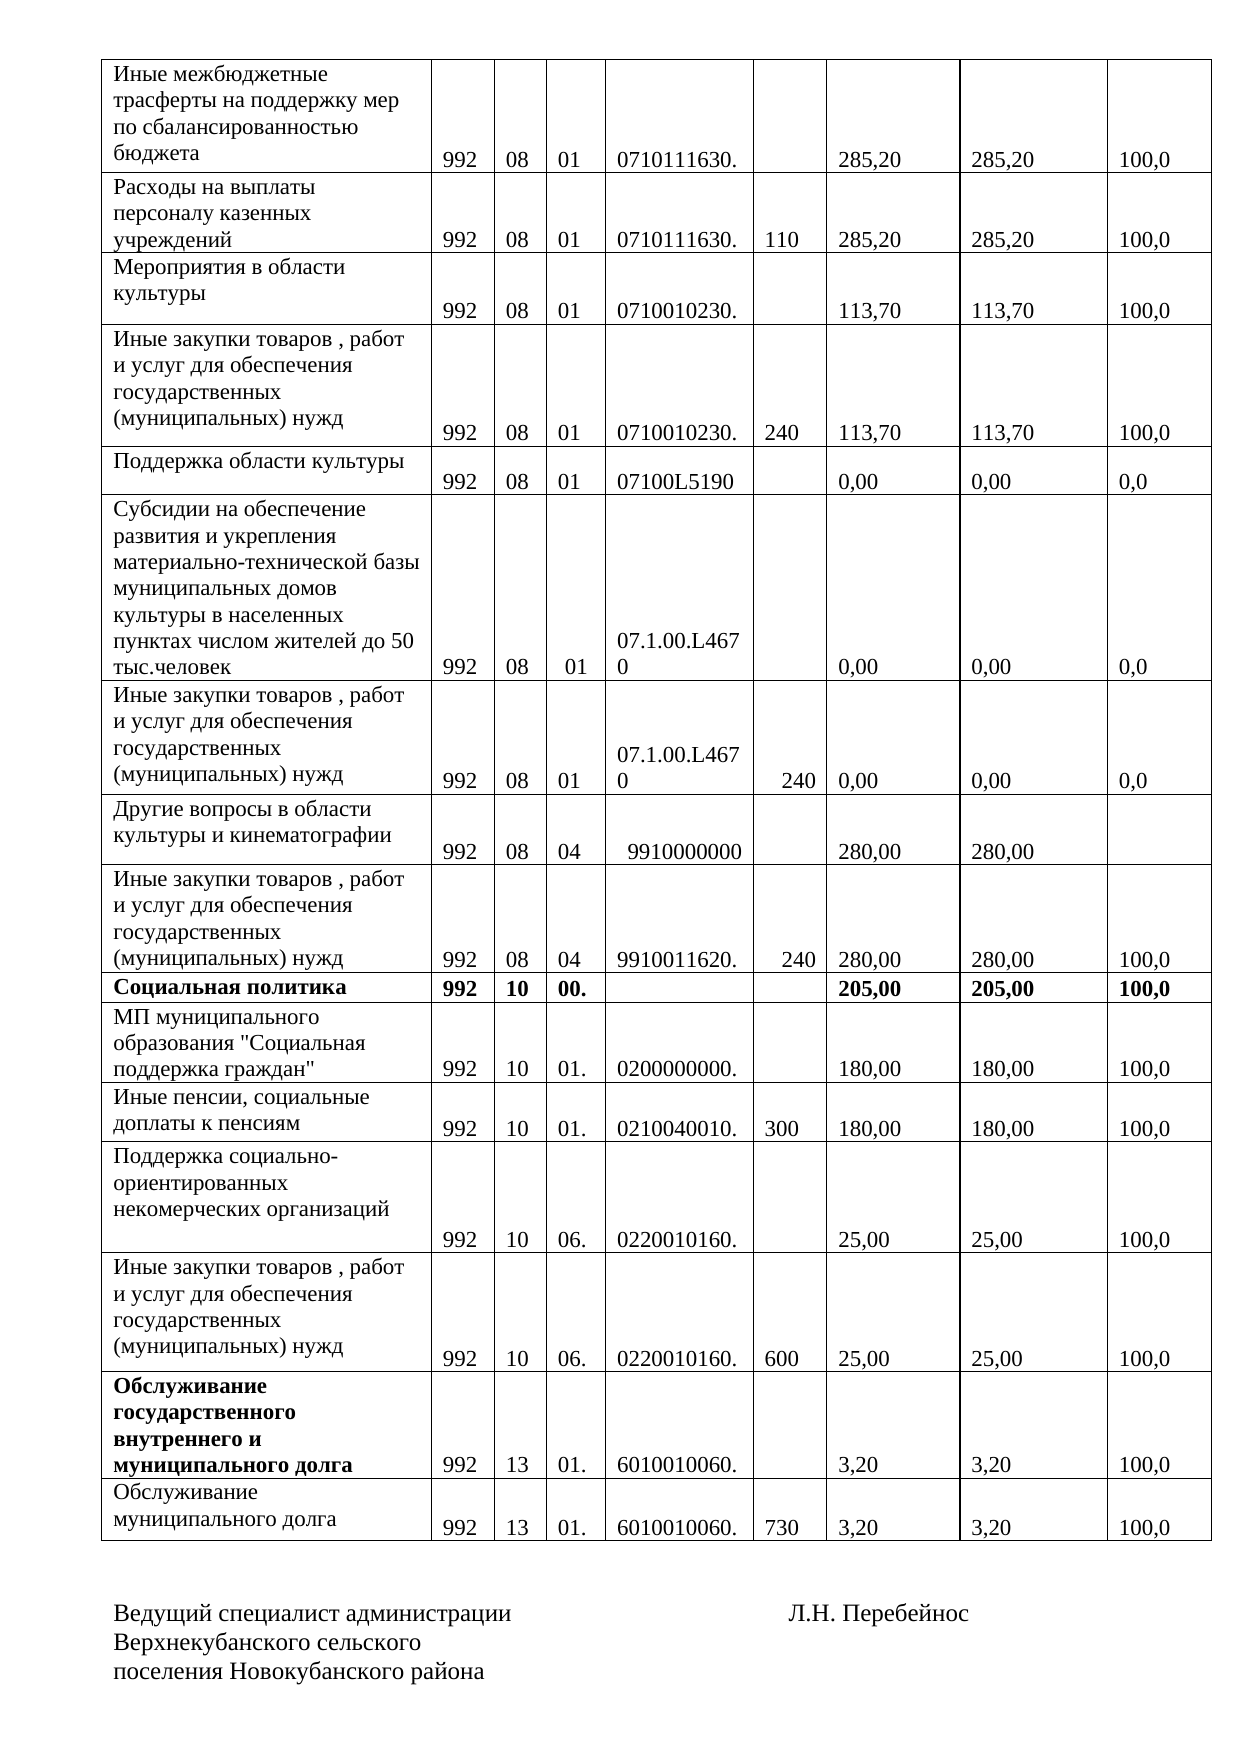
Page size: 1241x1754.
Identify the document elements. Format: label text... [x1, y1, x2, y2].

table_cell 205,00 [961, 973, 1107, 1002]
table_cell 0710111630. [606, 173, 753, 252]
table_cell 0220010160. [606, 1253, 753, 1371]
table_cell 992 [432, 447, 494, 494]
table_cell 280,00 [827, 865, 959, 972]
table_cell [754, 253, 826, 324]
table_cell 6010010060. [606, 1372, 753, 1477]
table_cell 3,20 [961, 1479, 1107, 1540]
table_cell 280,00 [961, 795, 1107, 864]
table_cell 3,20 [827, 1372, 959, 1477]
table_cell 10 [495, 1083, 546, 1141]
table_cell Расходы на выплаты персоналу казенных учреждений [102, 173, 431, 252]
table_cell Мероприятия в области культуры [102, 253, 431, 324]
table_cell 00. [547, 973, 605, 1002]
table_cell 13 [495, 1372, 546, 1477]
table_cell 992 [432, 60, 494, 172]
table_cell 110 [754, 173, 826, 252]
table_cell 10 [495, 973, 546, 1002]
table_cell 10 [495, 1003, 546, 1082]
table_cell 01 [547, 253, 605, 324]
table_cell 9910011620. [606, 865, 753, 972]
table_cell 992 [432, 681, 494, 794]
table_cell Субсидии на обеспечение развития и укрепления материально-технической базы муниципальных домов культуры в населенных пунктах числом жителей до 50 тыс.человек [102, 495, 431, 680]
table_cell [754, 795, 826, 864]
table_cell 0,0 [1108, 681, 1211, 794]
table_cell 180,00 [961, 1083, 1107, 1141]
table_cell Иные пенсии, социальные доплаты к пенсиям [102, 1083, 431, 1141]
table_cell 240 [754, 681, 826, 794]
table_cell [754, 1142, 826, 1252]
table_cell 285,20 [961, 60, 1107, 172]
table_cell Социальная политика [102, 973, 431, 1002]
table_cell 100,0 [1108, 1142, 1211, 1252]
table_cell Иные закупки товаров , работ и услуг для обеспечения государственных (муниципальных) нужд [102, 865, 431, 972]
table_cell Иные закупки товаров , работ и услуг для обеспечения государственных (муниципальных) нужд [102, 1253, 431, 1371]
table_cell 992 [432, 173, 494, 252]
table_cell 25,00 [827, 1142, 959, 1252]
table_cell 285,20 [827, 60, 959, 172]
table_cell 285,20 [961, 173, 1107, 252]
table_cell 0,00 [961, 681, 1107, 794]
table_cell 0200000000. [606, 1003, 753, 1082]
table_cell 992 [432, 1372, 494, 1477]
table_cell 113,70 [961, 253, 1107, 324]
table_cell 01 [547, 447, 605, 494]
table_cell 08 [495, 495, 546, 680]
table_cell 08 [495, 60, 546, 172]
table_cell 6010010060. [606, 1479, 753, 1540]
table_cell Иные закупки товаров , работ и услуг для обеспечения государственных (муниципальных) нужд [102, 681, 431, 794]
table_cell 08 [495, 681, 546, 794]
table_cell 180,00 [827, 1083, 959, 1141]
table_cell 0,00 [961, 495, 1107, 680]
table_cell 25,00 [827, 1253, 959, 1371]
table_cell 01 [547, 495, 605, 680]
table_cell 180,00 [827, 1003, 959, 1082]
table_cell 100,0 [1108, 1372, 1211, 1477]
table_cell 07.1.00.L4670 [606, 495, 753, 680]
table_cell 992 [432, 1253, 494, 1371]
table_cell 0,0 [1108, 495, 1211, 680]
table_cell 100,0 [1108, 253, 1211, 324]
table_cell 25,00 [961, 1142, 1107, 1252]
table_cell 25,00 [961, 1253, 1107, 1371]
table_cell 08 [495, 325, 546, 446]
table_cell 600 [754, 1253, 826, 1371]
table_cell 992 [432, 1003, 494, 1082]
table_cell Ведущий специалист администрации Верхнекубанского сельского поселения Новокубанского района [102, 1541, 546, 1685]
table_cell 01. [547, 1083, 605, 1141]
table_cell 9910000000 [606, 795, 753, 864]
table_cell 100,0 [1108, 60, 1211, 172]
table_cell 100,0 [1108, 973, 1211, 1002]
table_cell 992 [432, 325, 494, 446]
table_cell 01. [547, 1479, 605, 1540]
table_cell 240 [754, 325, 826, 446]
table_cell 01 [547, 325, 605, 446]
table_cell 180,00 [961, 1003, 1107, 1082]
table_cell 08 [495, 795, 546, 864]
table_cell [1108, 795, 1211, 864]
table_cell 0,0 [1108, 447, 1211, 494]
table_cell 08 [495, 173, 546, 252]
table_cell 992 [432, 1479, 494, 1540]
table_cell 992 [432, 865, 494, 972]
table_cell [606, 973, 753, 1002]
table_cell Обслуживание государственного внутреннего и муниципального долга [102, 1372, 431, 1477]
table_cell Поддержка области культуры [102, 447, 431, 494]
table_cell [754, 495, 826, 680]
table_cell 01. [547, 1372, 605, 1477]
table_cell 113,70 [827, 325, 959, 446]
table_cell 113,70 [827, 253, 959, 324]
table_cell 07.1.00.L4670 [606, 681, 753, 794]
table_cell Другие вопросы в области культуры и кинематографии [102, 795, 431, 864]
table_cell [754, 973, 826, 1002]
table_cell 0,00 [827, 447, 959, 494]
table_cell 0710111630. [606, 60, 753, 172]
table_cell 100,0 [1108, 1003, 1211, 1082]
table_cell [754, 1003, 826, 1082]
table_cell 0,00 [827, 495, 959, 680]
table_cell 08 [495, 253, 546, 324]
table_cell 0,00 [827, 681, 959, 794]
table_cell 07100L5190 [606, 447, 753, 494]
table_cell 08 [495, 865, 546, 972]
table_cell 100,0 [1108, 173, 1211, 252]
table_cell 3,20 [961, 1372, 1107, 1477]
table_cell 113,70 [961, 325, 1107, 446]
table_cell 300 [754, 1083, 826, 1141]
table_cell 730 [754, 1479, 826, 1540]
table_cell 205,00 [827, 973, 959, 1002]
table_cell 10 [495, 1253, 546, 1371]
table_cell Поддержка социально-ориентированных некомерческих организаций [102, 1142, 431, 1252]
table_cell МП муниципального образования "Социальная поддержка граждан" [102, 1003, 431, 1082]
table_cell Иные закупки товаров , работ и услуг для обеспечения государственных (муниципальных) нужд [102, 325, 431, 446]
table_cell 0,00 [961, 447, 1107, 494]
table_cell 100,0 [1108, 865, 1211, 972]
table_cell Обслуживание муниципального долга [102, 1479, 431, 1540]
table_cell 06. [547, 1253, 605, 1371]
table_cell 3,20 [827, 1479, 959, 1540]
table_cell 01 [547, 60, 605, 172]
table_cell 992 [432, 973, 494, 1002]
table_cell 285,20 [827, 173, 959, 252]
table_cell [754, 1372, 826, 1477]
table_cell 0710010230. [606, 325, 753, 446]
table_cell 0210040010. [606, 1083, 753, 1141]
table_cell 04 [547, 865, 605, 972]
table_cell 0710010230. [606, 253, 753, 324]
table_cell 04 [547, 795, 605, 864]
table_cell [754, 60, 826, 172]
table_cell 280,00 [961, 865, 1107, 972]
table_cell 100,0 [1108, 1083, 1211, 1141]
table_cell 992 [432, 495, 494, 680]
table_cell 992 [432, 1142, 494, 1252]
table_cell 100,0 [1108, 1479, 1211, 1540]
table_cell 08 [495, 447, 546, 494]
table_cell 06. [547, 1142, 605, 1252]
table_cell Иные межбюджетные трасферты на поддержку мер по сбалансированностью бюджета [102, 60, 431, 172]
table_cell 01. [547, 1003, 605, 1082]
table_cell 240 [754, 865, 826, 972]
table_cell 01 [547, 173, 605, 252]
table_cell 100,0 [1108, 1253, 1211, 1371]
table_cell 01 [547, 681, 605, 794]
table_cell 10 [495, 1142, 546, 1252]
table_cell 992 [432, 795, 494, 864]
table_cell 100,0 [1108, 325, 1211, 446]
table_cell 280,00 [827, 795, 959, 864]
table_cell 0220010160. [606, 1142, 753, 1252]
table_cell Л.Н. Перебейнос [546, 1541, 1211, 1685]
table_cell 992 [432, 1083, 494, 1141]
table_cell 13 [495, 1479, 546, 1540]
table_cell [754, 447, 826, 494]
table_cell 992 [432, 253, 494, 324]
